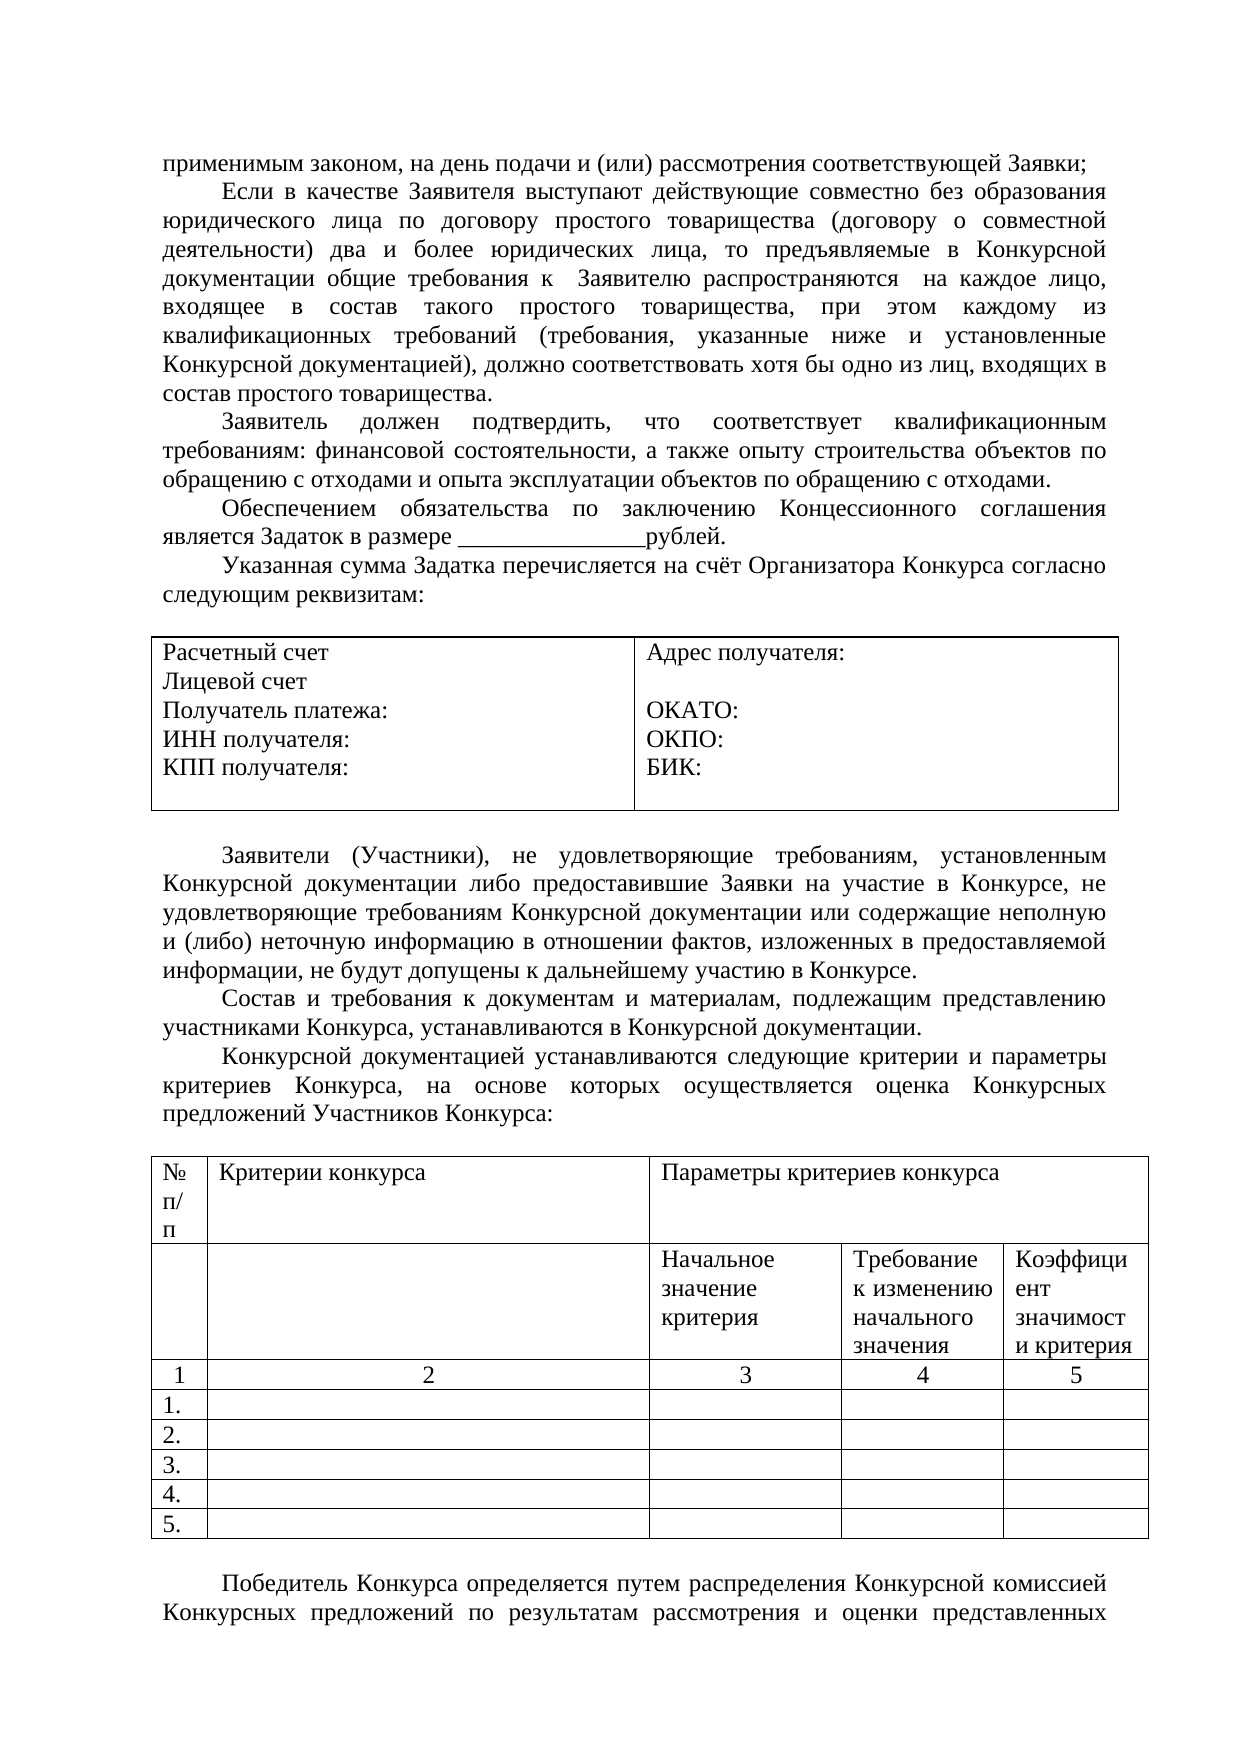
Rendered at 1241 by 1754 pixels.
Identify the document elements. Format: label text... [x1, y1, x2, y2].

table_cell 5. [152, 1509, 207, 1538]
table_cell [1004, 1390, 1148, 1419]
table_cell 1 [152, 1360, 207, 1389]
table_header № п/п [152, 1157, 207, 1243]
table_cell [208, 1480, 649, 1508]
text Заявители (Участники), не удовлетворяющие требованиям, установленным Конкурсной документации либо предоставившие Заявки на участие в Конкурсе, не удовлетворяющие требованиям Конкурсной документации или содержащие неполную и (либо) неточную информацию в отношении фактов, изложенных в предоставляемой информации, не будут допущены к дальнейшему участию в Конкурсе. [162, 840, 1107, 983]
table_header Расчетный счет Лицевой счет Получатель платежа: ИНН получателя: КПП получателя: [152, 638, 634, 810]
table_cell 2. [152, 1420, 207, 1449]
table_cell [650, 1420, 841, 1449]
table_cell [650, 1509, 841, 1538]
table_cell Начальное значение критерия [650, 1244, 841, 1359]
table_cell [842, 1390, 1003, 1419]
table_cell [1004, 1420, 1148, 1449]
text Заявитель должен подтвердить, что соответствует квалификационным требованиям: финансовой состоятельности, а также опыту строительства объектов по обращению с отходами и опыта эксплуатации объектов по обращению с отходами. [162, 406, 1107, 493]
table_cell 3 [650, 1360, 841, 1389]
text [162, 148, 1107, 176]
table_cell Требование к изменению начального значения [842, 1244, 1003, 1359]
table_cell 5 [1004, 1360, 1148, 1389]
text Обеспечением обязательства по заключению Концессионного соглашения является Задаток в размере _______________рублей. [162, 493, 1107, 550]
table_cell [650, 1450, 841, 1478]
table_cell [842, 1509, 1003, 1538]
table_cell [650, 1390, 841, 1419]
table_cell [208, 1390, 649, 1419]
table_cell 1. [152, 1390, 207, 1419]
table_cell [1004, 1509, 1148, 1538]
text Указанная сумма Задатка перечисляется на счёт Организатора Конкурса согласно следующим реквизитам: [162, 550, 1107, 608]
table_cell 2 [208, 1360, 649, 1389]
table_cell [1004, 1450, 1148, 1478]
table_cell [1004, 1480, 1148, 1508]
table_cell 4 [842, 1360, 1003, 1389]
table_cell 3. [152, 1450, 207, 1478]
table_cell Коэффициент значимости критерия [1004, 1244, 1148, 1359]
table_header Параметры критериев конкурса [650, 1157, 1148, 1243]
table_cell 4. [152, 1480, 207, 1508]
table_cell [842, 1450, 1003, 1478]
text Если в качестве Заявителя выступают действующие совместно без образования юридического лица по договору простого товарищества (договору о совместной деятельности) два и более юридических лица, то предъявляемые в Конкурсной документации общие требования к Заявителю распространяются на каждое лицо, входящее в состав такого простого товарищества, при этом каждому из квалификационных требований (требования, указанные ниже и установленные Конкурсной документацией), должно соответствовать хотя бы одно из лиц, входящих в состав простого товарищества. [162, 176, 1107, 406]
table_cell [208, 1244, 649, 1359]
table_cell [152, 1244, 207, 1359]
table_header Критерии конкурса [208, 1157, 649, 1243]
table_cell [650, 1480, 841, 1508]
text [162, 1568, 1107, 1625]
table_cell [208, 1450, 649, 1478]
text Конкурсной документацией устанавливаются следующие критерии и параметры критериев Конкурса, на основе которых осуществляется оценка Конкурсных предложений Участников Конкурса: [162, 1041, 1107, 1127]
table_cell [208, 1509, 649, 1538]
text Состав и требования к документам и материалам, подлежащим представлению участниками Конкурса, устанавливаются в Конкурсной документации. [162, 983, 1107, 1041]
table_cell [842, 1420, 1003, 1449]
table_cell [208, 1420, 649, 1449]
table_header Адрес получателя: ОКАТО: ОКПО: БИК: [635, 638, 1118, 810]
table_cell [842, 1480, 1003, 1508]
